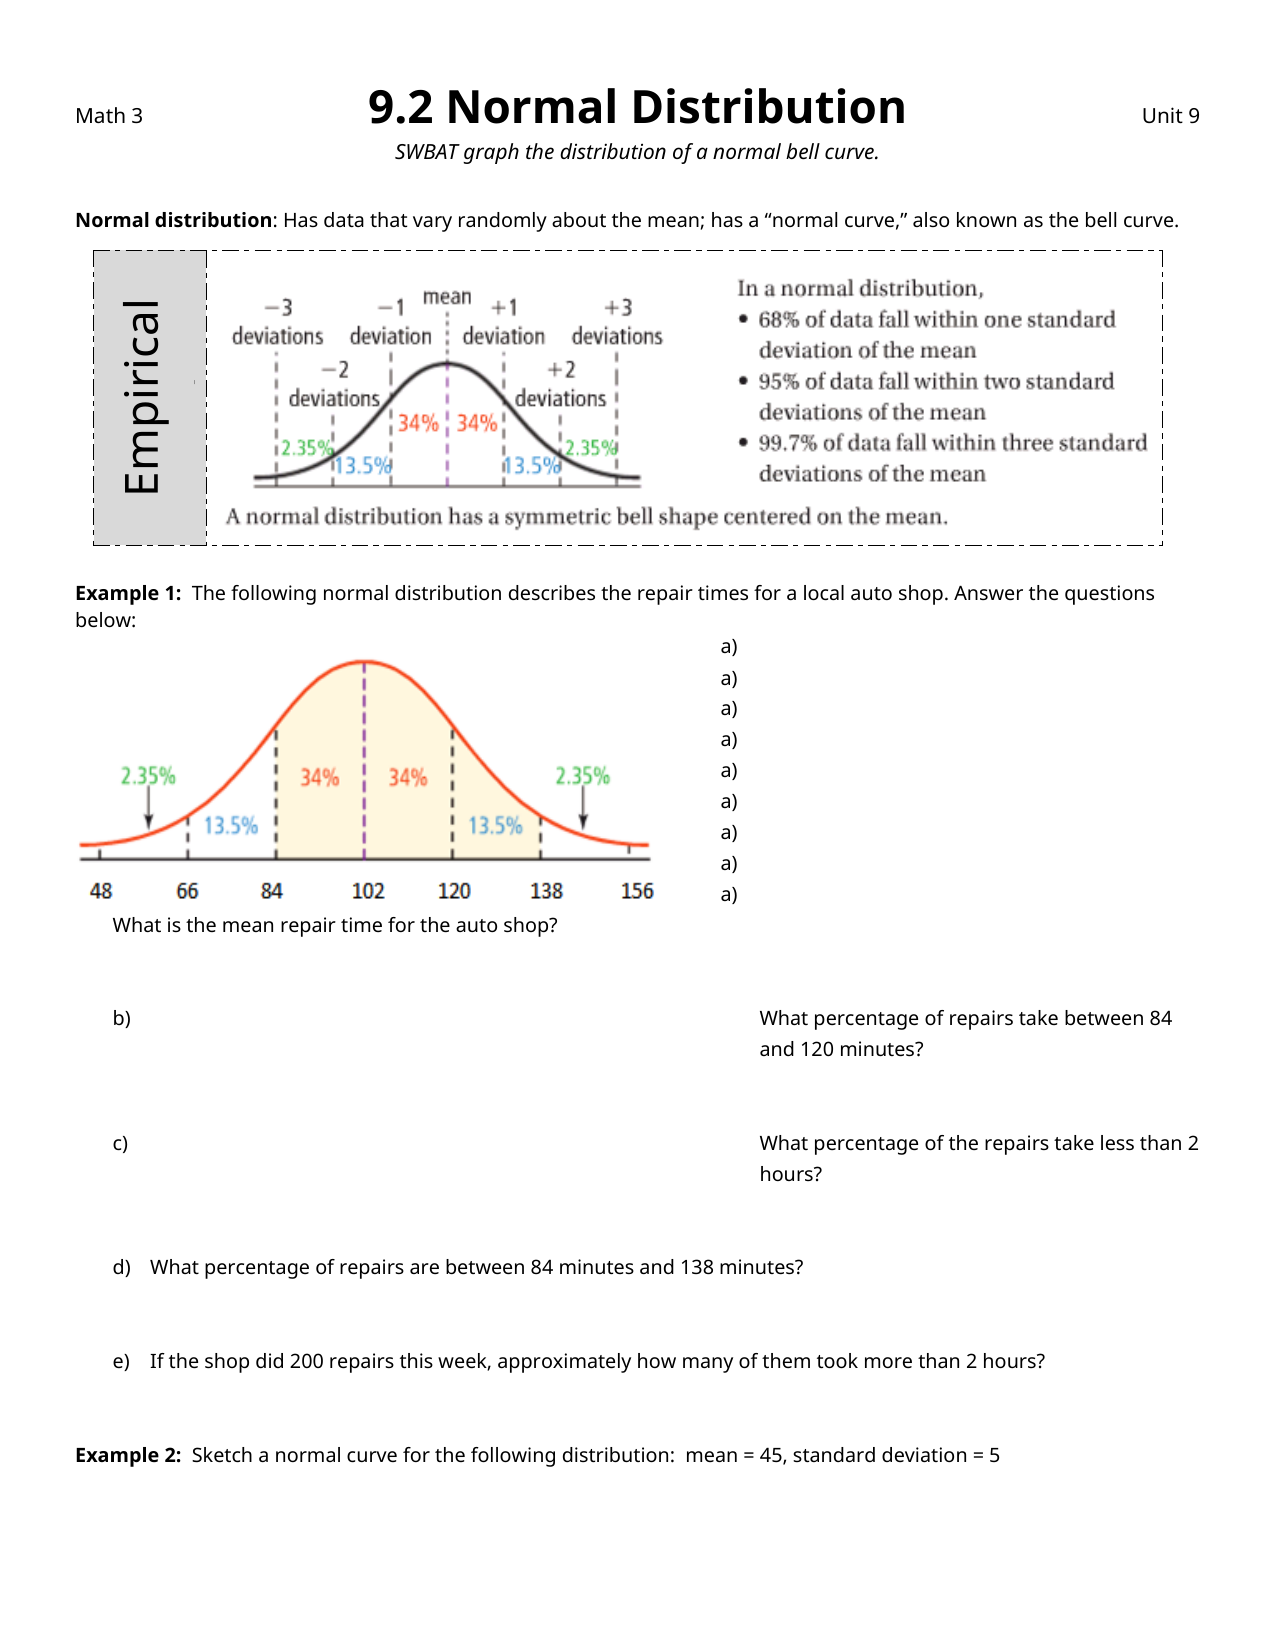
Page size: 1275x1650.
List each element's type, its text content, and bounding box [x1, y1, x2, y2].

list What percentage of the repairs take less than 2 hours? [112, 1129, 1200, 1187]
text SWBAT graph the distribution of a normal bell curve. [75, 137, 1200, 166]
text Math 3 9.2 Normal Distribution Unit 9 [75, 75, 1200, 137]
list What percentage of repairs take between 84 and 120 minutes? [112, 1004, 1200, 1094]
text Example 2: Sketch a normal curve for the following distribution: mean = 45, standard deviation = 5 [75, 1442, 1200, 1468]
table_header Empirical Rule [94, 250, 206, 545]
list What percentage of repairs are between 84 minutes and 138 minutes? [112, 1253, 1200, 1312]
table_header [206, 250, 1162, 545]
picture [75, 643, 664, 904]
list If the shop did 200 repairs this week, approximately how many of them took more than 2 hours? [112, 1347, 1200, 1406]
picture [217, 271, 1153, 532]
text Normal distribution: Has data that vary randomly about the mean; has a “normal curve,” also known as the bell curve. [75, 206, 1200, 233]
text Example 1: The following normal distribution describes the repair times for a local auto shop. Answer the questions below: [75, 579, 1200, 633]
